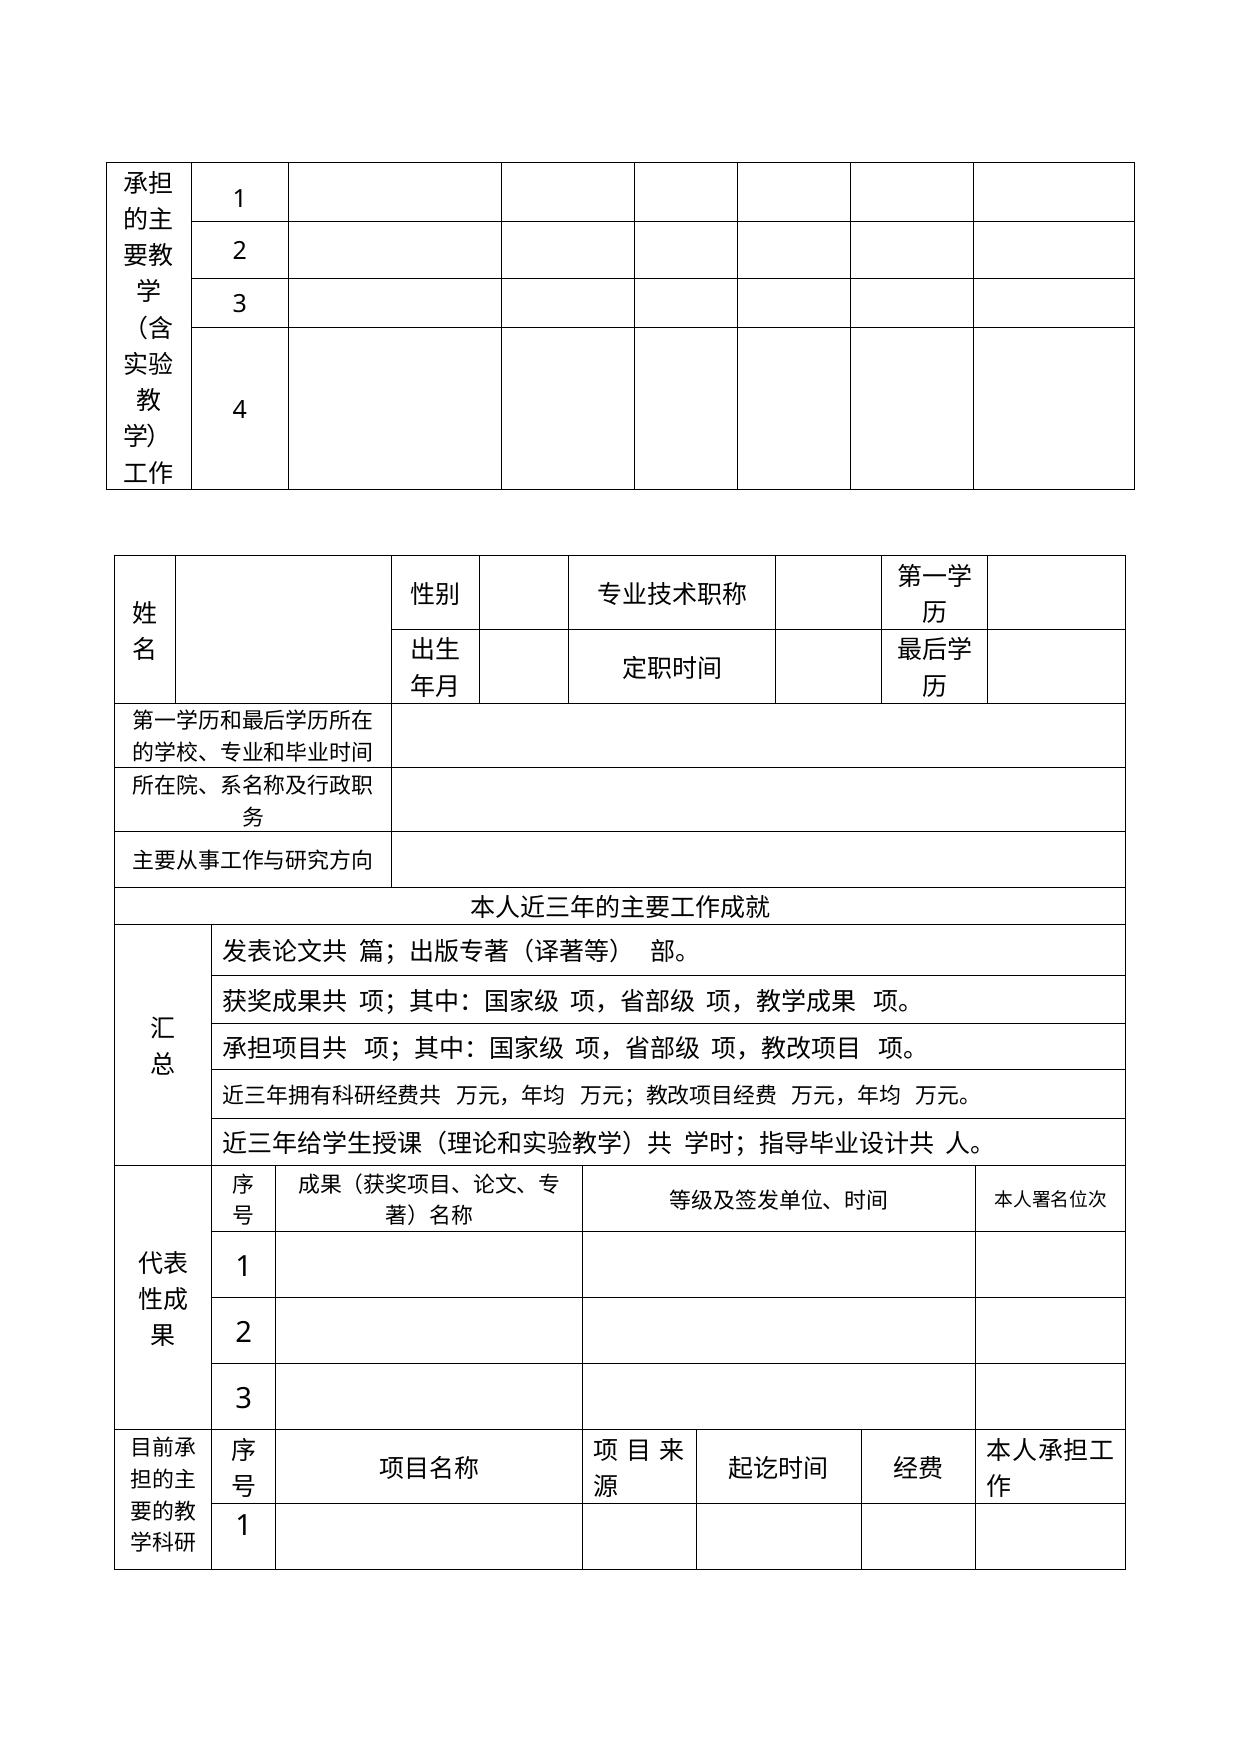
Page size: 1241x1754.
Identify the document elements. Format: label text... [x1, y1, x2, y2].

table_cell 项目名称 [276, 1430, 582, 1503]
table_cell 2 [212, 1298, 275, 1363]
table_cell 出生年月 [392, 630, 479, 702]
table_header [776, 556, 881, 629]
table_cell 获奖成果共 项；其中：国家级 项，省部级 项，教学成果 项。 [212, 976, 1125, 1023]
table_cell 所在院、系名称及行政职务 [115, 768, 391, 831]
table_cell [289, 222, 501, 278]
table_cell [276, 1298, 582, 1363]
table_cell 最后学历 [882, 630, 987, 702]
table_cell 1 [212, 1504, 275, 1569]
table_cell 承担项目共 项；其中：国家级 项，省部级 项，教改项目 项。 [212, 1024, 1125, 1069]
table_header [176, 556, 391, 702]
table_cell 序号 [212, 1430, 275, 1503]
table_cell [862, 1504, 975, 1569]
table_cell [738, 328, 850, 489]
table_cell [988, 630, 1125, 702]
table_cell [976, 1232, 1125, 1297]
table_cell [976, 1298, 1125, 1363]
table_header [988, 556, 1125, 629]
table_cell [851, 222, 973, 278]
table_cell 4 [192, 328, 288, 489]
table_cell 等级及签发单位、时间 [583, 1166, 975, 1231]
table_cell 3 [212, 1364, 275, 1429]
table_cell [851, 328, 973, 489]
table_cell 代表性成果 [115, 1166, 211, 1429]
table_header 专业技术职称 [569, 556, 775, 629]
table_cell [976, 1504, 1125, 1569]
table_cell 1 [192, 163, 288, 221]
table_cell 成果（获奖项目、论文、专著）名称 [276, 1166, 582, 1231]
table_cell [289, 163, 501, 221]
table_cell [635, 222, 737, 278]
table_cell [738, 163, 850, 221]
table_cell 本人署名位次 [976, 1166, 1125, 1231]
table_cell [276, 1232, 582, 1297]
table_cell [480, 630, 568, 702]
table_cell [289, 328, 501, 489]
table_cell [635, 328, 737, 489]
table_cell 近三年给学生授课（理论和实验教学）共 学时；指导毕业设计共 人。 [212, 1119, 1125, 1165]
table_cell [974, 328, 1134, 489]
table_cell 主要从事工作与研究方向 [115, 832, 391, 887]
table_cell [738, 222, 850, 278]
table_cell [974, 279, 1134, 327]
table_cell 经费 [862, 1430, 975, 1503]
table_cell [392, 832, 1125, 887]
table_header 姓名 [115, 556, 175, 702]
table_cell 定职时间 [569, 630, 775, 702]
table_cell [583, 1298, 975, 1363]
table_cell [502, 279, 634, 327]
table_cell 发表论文共 篇；出版专著（译著等） 部。 [212, 925, 1125, 975]
table_cell 本人近三年的主要工作成就 [115, 888, 1125, 924]
table_cell [583, 1232, 975, 1297]
table_cell 起讫时间 [697, 1430, 861, 1503]
table_cell 目前承担的主要教学（含实验教学）工作 [107, 163, 191, 489]
table_cell [851, 163, 973, 221]
table_cell [583, 1504, 696, 1569]
table_cell 第一学历和最后学历所在的学校、专业和毕业时间 [115, 704, 391, 767]
table_cell [583, 1364, 975, 1429]
table_cell 本人承担工作 [976, 1430, 1125, 1503]
table_cell 2 [192, 222, 288, 278]
table_cell [974, 163, 1134, 221]
table_cell 汇 总 [115, 925, 211, 1165]
table_cell [976, 1364, 1125, 1429]
table_cell 项目来源 [583, 1430, 696, 1503]
table_header 性别 [392, 556, 479, 629]
table_header [480, 556, 568, 629]
table_cell [289, 279, 501, 327]
table_cell [738, 279, 850, 327]
table_cell [776, 630, 881, 702]
table_cell [392, 768, 1125, 831]
table_cell 1 [212, 1232, 275, 1297]
table_cell [635, 163, 737, 221]
table_cell 近三年拥有科研经费共 万元，年均 万元；教改项目经费 万元，年均 万元。 [212, 1070, 1125, 1117]
table_cell 3 [192, 279, 288, 327]
table_cell [276, 1504, 582, 1569]
table_cell [974, 222, 1134, 278]
table_cell 序号 [212, 1166, 275, 1231]
table_cell [697, 1504, 861, 1569]
table_cell [276, 1364, 582, 1429]
table_cell [502, 328, 634, 489]
table_cell [502, 163, 634, 221]
table_cell [392, 704, 1125, 767]
table_cell 目前承担的主要的教学科研项目 [115, 1430, 211, 1569]
table_header 第一学历 [882, 556, 987, 629]
table_cell [502, 222, 634, 278]
table_cell [635, 279, 737, 327]
table_cell [851, 279, 973, 327]
